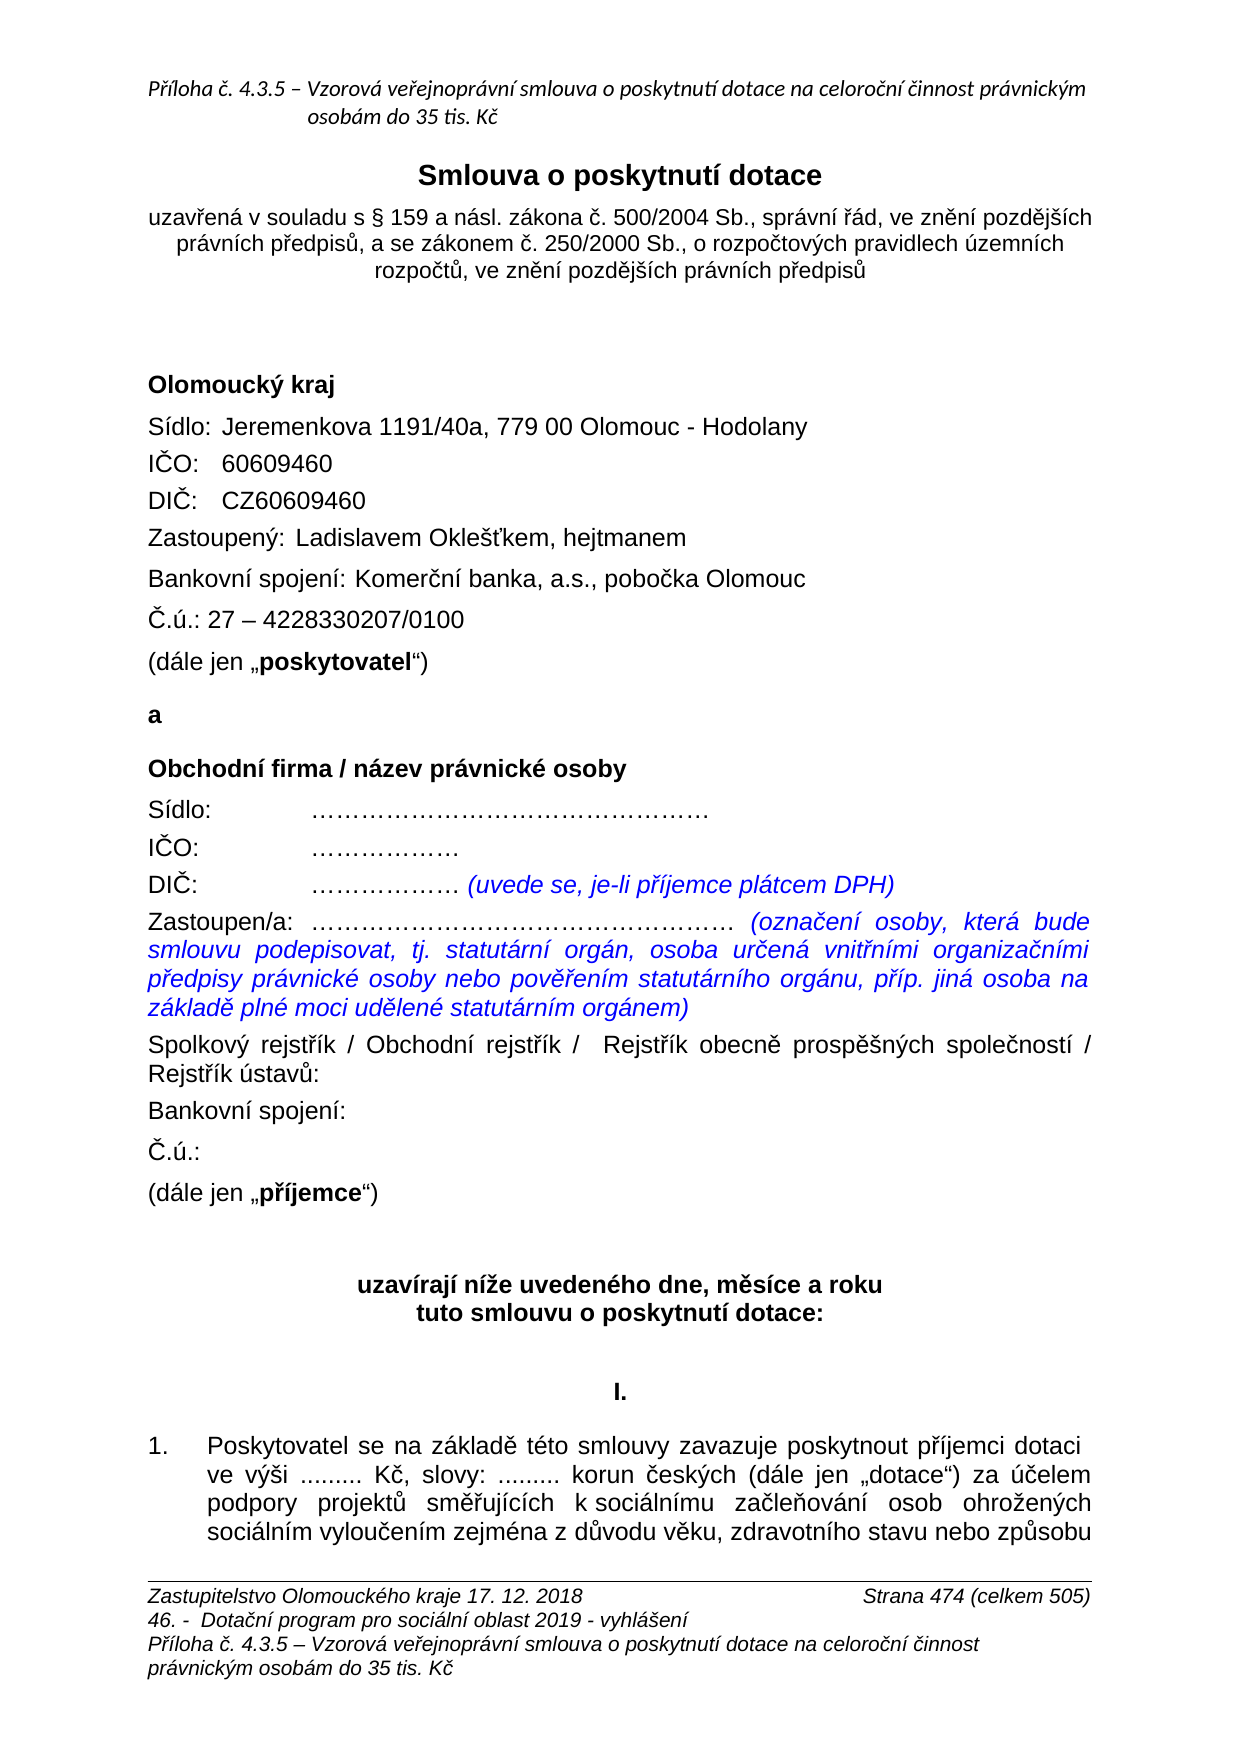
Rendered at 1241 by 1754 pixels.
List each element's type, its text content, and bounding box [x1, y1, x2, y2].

text Spolkový rejstřík / Obchodní rejstřík / Rejstřík obecně prospěšných společností / Rejstřík ústavů: [148, 1030, 1092, 1087]
text (dále jen „poskytovatel“) [148, 647, 1092, 675]
text Sídlo: Jeremenkova 1191/40a, 779 00 Olomouc - Hodolany [148, 412, 1092, 440]
text Zastoupený: Ladislavem Oklešťkem, hejtmanem [148, 523, 1092, 552]
text Obchodní firma / název právnické osoby [148, 754, 1092, 783]
text IČO: ……………… [148, 832, 1092, 861]
text Smlouva o poskytnutí dotace [148, 158, 1092, 191]
text Zastoupen/a: …………………………………………… (označení osoby, která bude smlouvu podepisovat, tj. statutární orgán, osoba určená vnitřními organizačními předpisy právnické osoby nebo pověřením statutárního orgánu, příp. jiná osoba na základě plné moci udělené statutárním orgánem) [148, 907, 1092, 1022]
text I. [148, 1377, 1092, 1406]
text Č.ú.: 27 – 4228330207/0100 [148, 605, 1092, 634]
text Bankovní spojení: [148, 1096, 1092, 1124]
text uzavřená v souladu s § 159 a násl. zákona č. 500/2004 Sb., správní řád, ve znění pozdějších právních předpisů, a se zákonem č. 250/2000 Sb., o rozpočtových pravidlech územních rozpočtů, ve znění pozdějších právních předpisů [148, 204, 1092, 283]
text a [148, 700, 1092, 729]
text (dále jen „příjemce“) [148, 1178, 1092, 1207]
text uzavírají níže uvedeného dne, měsíce a roku tuto smlouvu o poskytnutí dotace: [148, 1269, 1092, 1327]
text Č.ú.: [148, 1137, 1092, 1166]
text Olomoucký kraj [148, 370, 1092, 399]
text IČO: 60609460 [148, 449, 1092, 477]
text DIČ: CZ60609460 [148, 486, 1092, 514]
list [148, 1431, 1092, 1546]
text Sídlo: ………………………………………… [148, 795, 1092, 824]
text DIČ: ……………… (uvede se, je-li příjemce plátcem DPH) [148, 869, 1092, 898]
text Bankovní spojení: Komerční banka, a.s., pobočka Olomouc [148, 564, 1092, 593]
